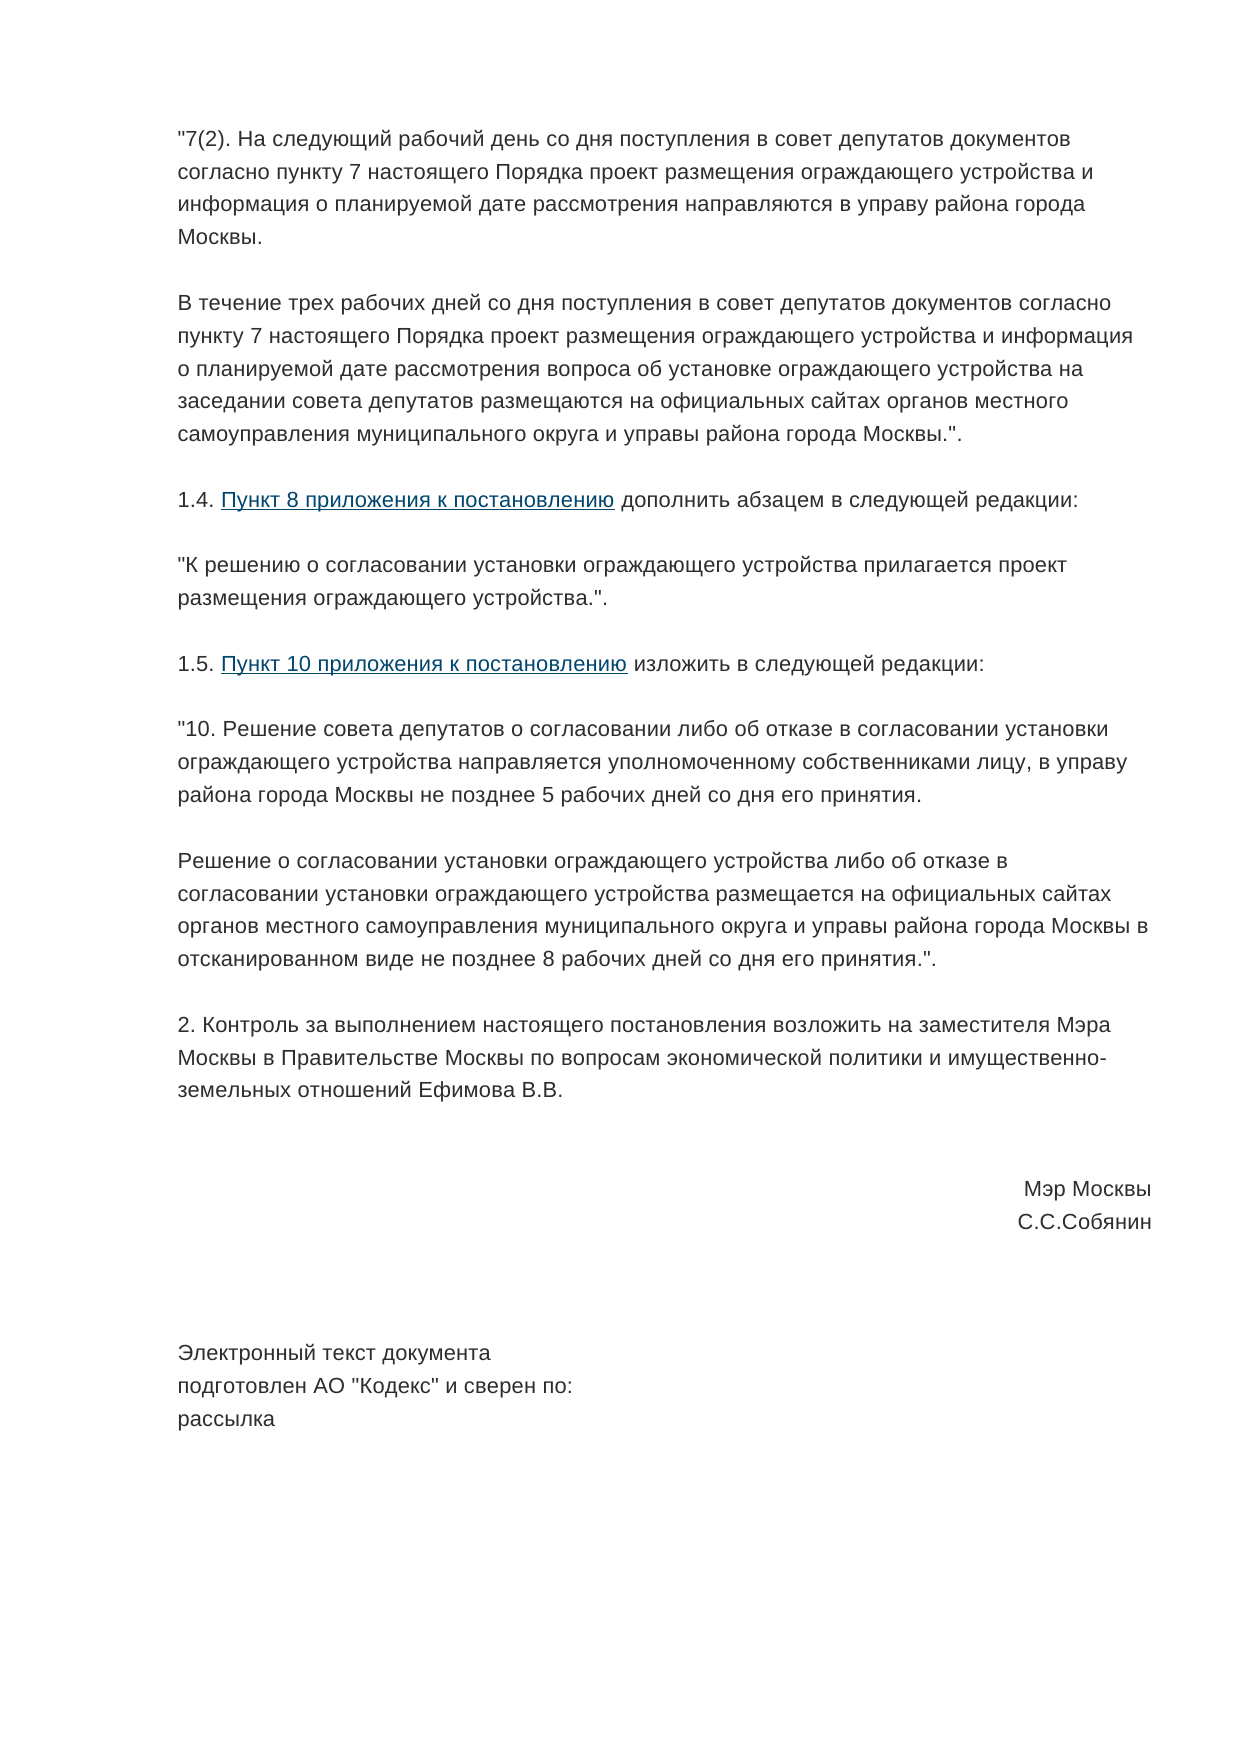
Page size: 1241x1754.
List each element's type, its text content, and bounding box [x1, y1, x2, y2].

text Мэр Москвы С.С.Собянин [177, 1168, 1152, 1234]
text 1.4. Пункт 8 приложения к постановлению дополнить абзацем в следующей редакции: "К решению о согласовании установки ограждающего устройства прилагается проект размещения ограждающего устройства.". [177, 479, 1152, 643]
text 2. Контроль за выполнением настоящего постановления возложить на заместителя Мэра Москвы в Правительстве Москвы по вопросам экономической политики и имущественно-земельных отношений Ефимова В.В. [177, 1004, 1152, 1168]
text 1.5. Пункт 10 приложения к постановлению изложить в следующей редакции: "10. Решение совета депутатов о согласовании либо об отказе в согласовании установки ограждающего устройства направляется уполномоченному собственниками лицу, в управу района города Москвы не позднее 5 рабочих дней со дня его принятия. Решение о согласовании установки ограждающего устройства либо об отказе в согласовании установки ограждающего устройства размещается на официальных сайтах органов местного самоуправления муниципального округа и управы района города Москвы в отсканированном виде не позднее 8 рабочих дней со дня его принятия.". [177, 643, 1152, 1004]
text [177, 118, 1152, 479]
text Электронный текст документа подготовлен АО "Кодекс" и сверен по: рассылка [177, 1234, 1152, 1431]
